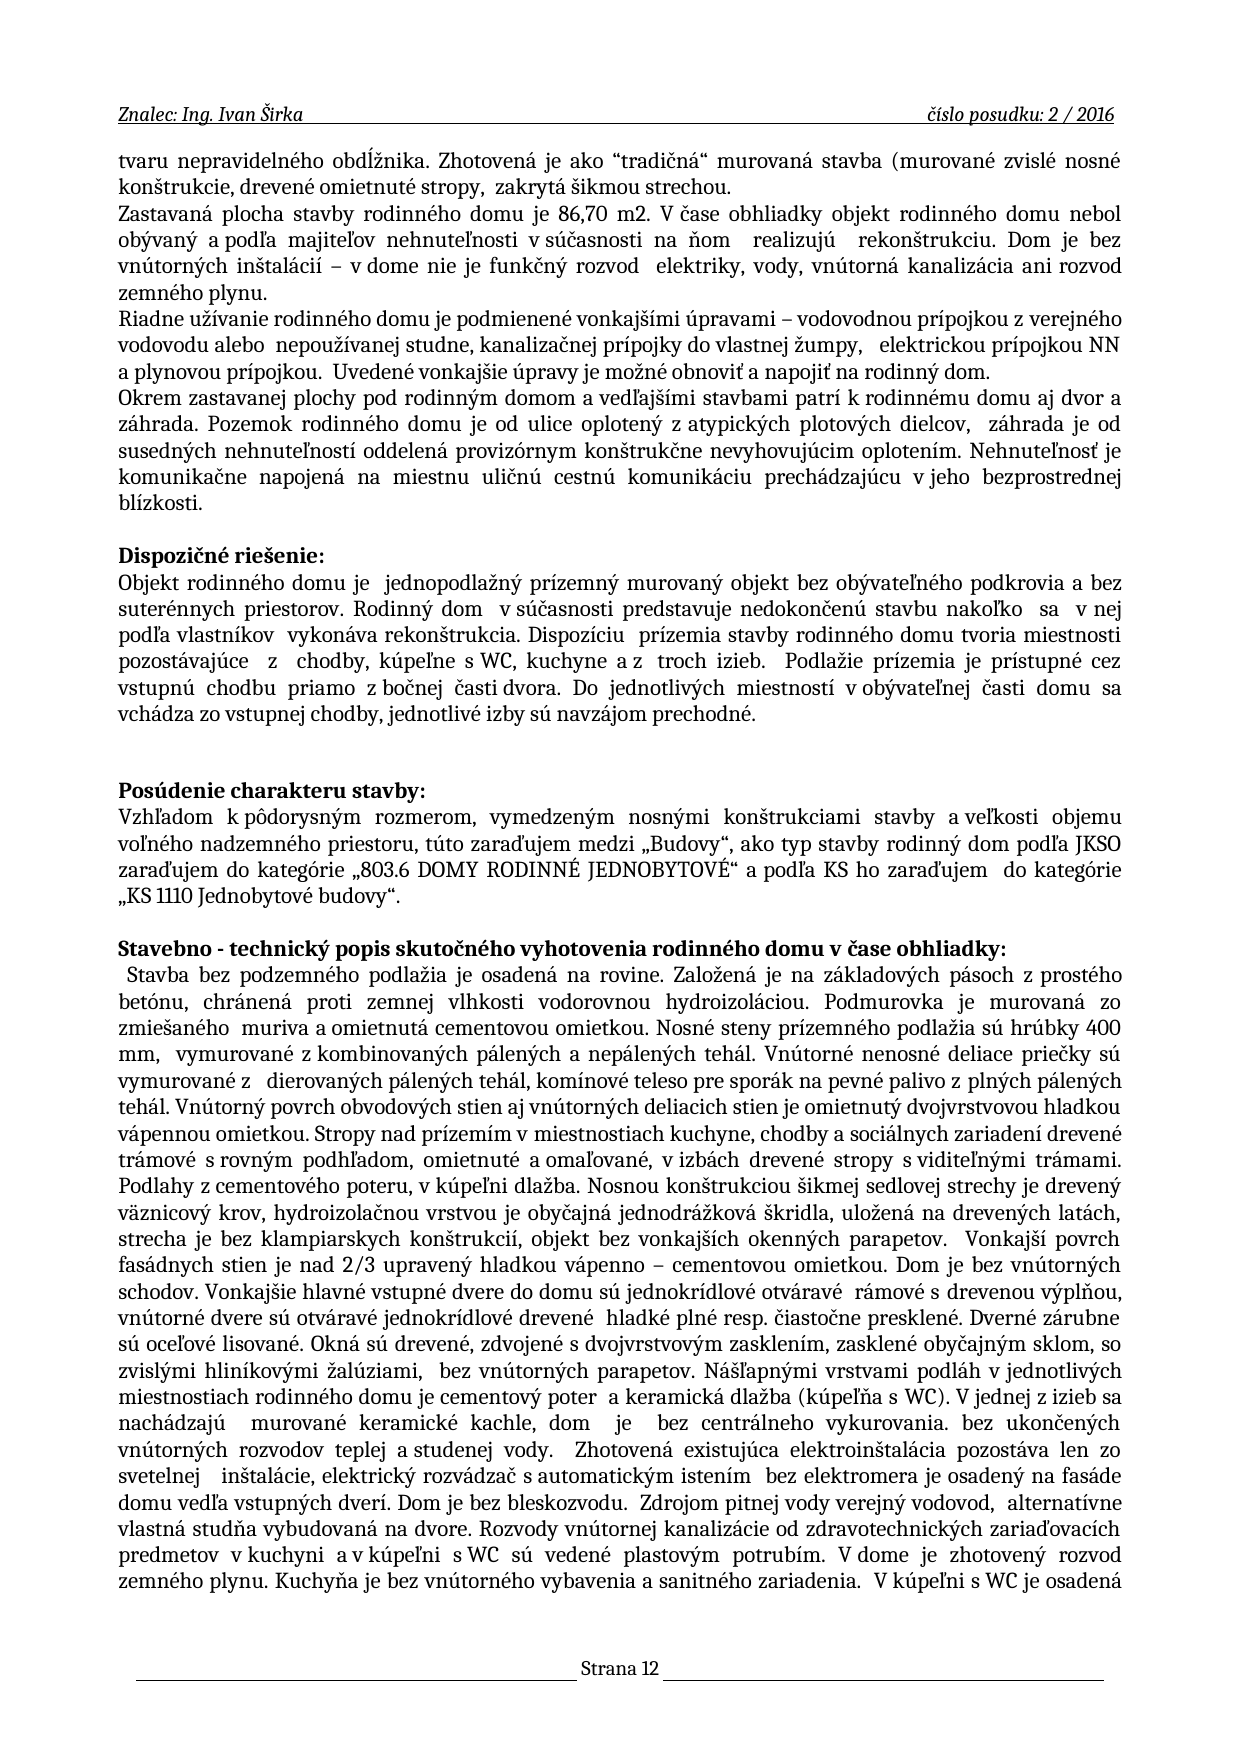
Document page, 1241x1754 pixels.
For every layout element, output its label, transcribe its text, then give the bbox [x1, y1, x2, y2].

text Vzhľadom k pôdorysným rozmerom, vymedzeným nosnými konštrukciami stavby a veľkosti objemu voľného nadzemného priestoru, túto zaraďujem medzi „Budovy“, ako typ stavby rodinný dom podľa JKSO zaraďujem do kategórie „803.6 DOMY RODINNÉ JEDNOBYTOVÉ“ a podľa KS ho zaraďujem do kategórie „KS 1110 Jednobytové budovy“. [118, 804, 1122, 909]
text Riadne užívanie rodinného domu je podmienené vonkajšími úpravami – vodovodnou prípojkou z verejného vodovodu alebo nepoužívanej studne, kanalizačnej prípojky do vlastnej žumpy, elektrickou prípojkou NN a plynovou prípojkou. Uvedené vonkajšie úpravy je možné obnoviť a napojiť na rodinný dom. [118, 306, 1122, 385]
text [118, 962, 1122, 1595]
text Zastavaná plocha stavby rodinného domu je 86,70 m2. V čase obhliadky objekt rodinného domu nebol obývaný a podľa majiteľov nehnuteľnosti v súčasnosti na ňom realizujú rekonštrukciu. Dom je bez vnútorných inštalácií – v dome nie je funkčný rozvod elektriky, vody, vnútorná kanalizácia ani rozvod zemného plynu. [118, 200, 1122, 306]
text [118, 148, 1122, 200]
text Okrem zastavanej plochy pod rodinným domom a vedľajšími stavbami patrí k rodinnému domu aj dvor a záhrada. Pozemok rodinného domu je od ulice oplotený z atypických plotových dielcov, záhrada je od susedných nehnuteľností oddelená provizórnym konštrukčne nevyhovujúcim oplotením. Nehnuteľnosť je komunikačne napojená na miestnu uličnú cestnú komunikáciu prechádzajúcu v jeho bezprostrednej blízkosti. [118, 385, 1122, 517]
text Objekt rodinného domu je jednopodlažný prízemný murovaný objekt bez obývateľného podkrovia a bez suterénnych priestorov. Rodinný dom v súčasnosti predstavuje nedokončenú stavbu nakoľko sa v nej podľa vlastníkov vykonáva rekonštrukcia. Dispozíciu prízemia stavby rodinného domu tvoria miestnosti pozostávajúce z chodby, kúpeľne s WC, kuchyne a z troch izieb. Podlažie prízemia je prístupné cez vstupnú chodbu priamo z bočnej časti dvora. Do jednotlivých miestností v obývateľnej časti domu sa vchádza zo vstupnej chodby, jednotlivé izby sú navzájom prechodné. [118, 569, 1122, 727]
text Dispozičné riešenie: [118, 543, 1122, 569]
text Stavebno - technický popis skutočného vyhotovenia rodinného domu v čase obhliadky: [118, 936, 1122, 962]
text Posúdenie charakteru stavby: [118, 778, 1122, 804]
